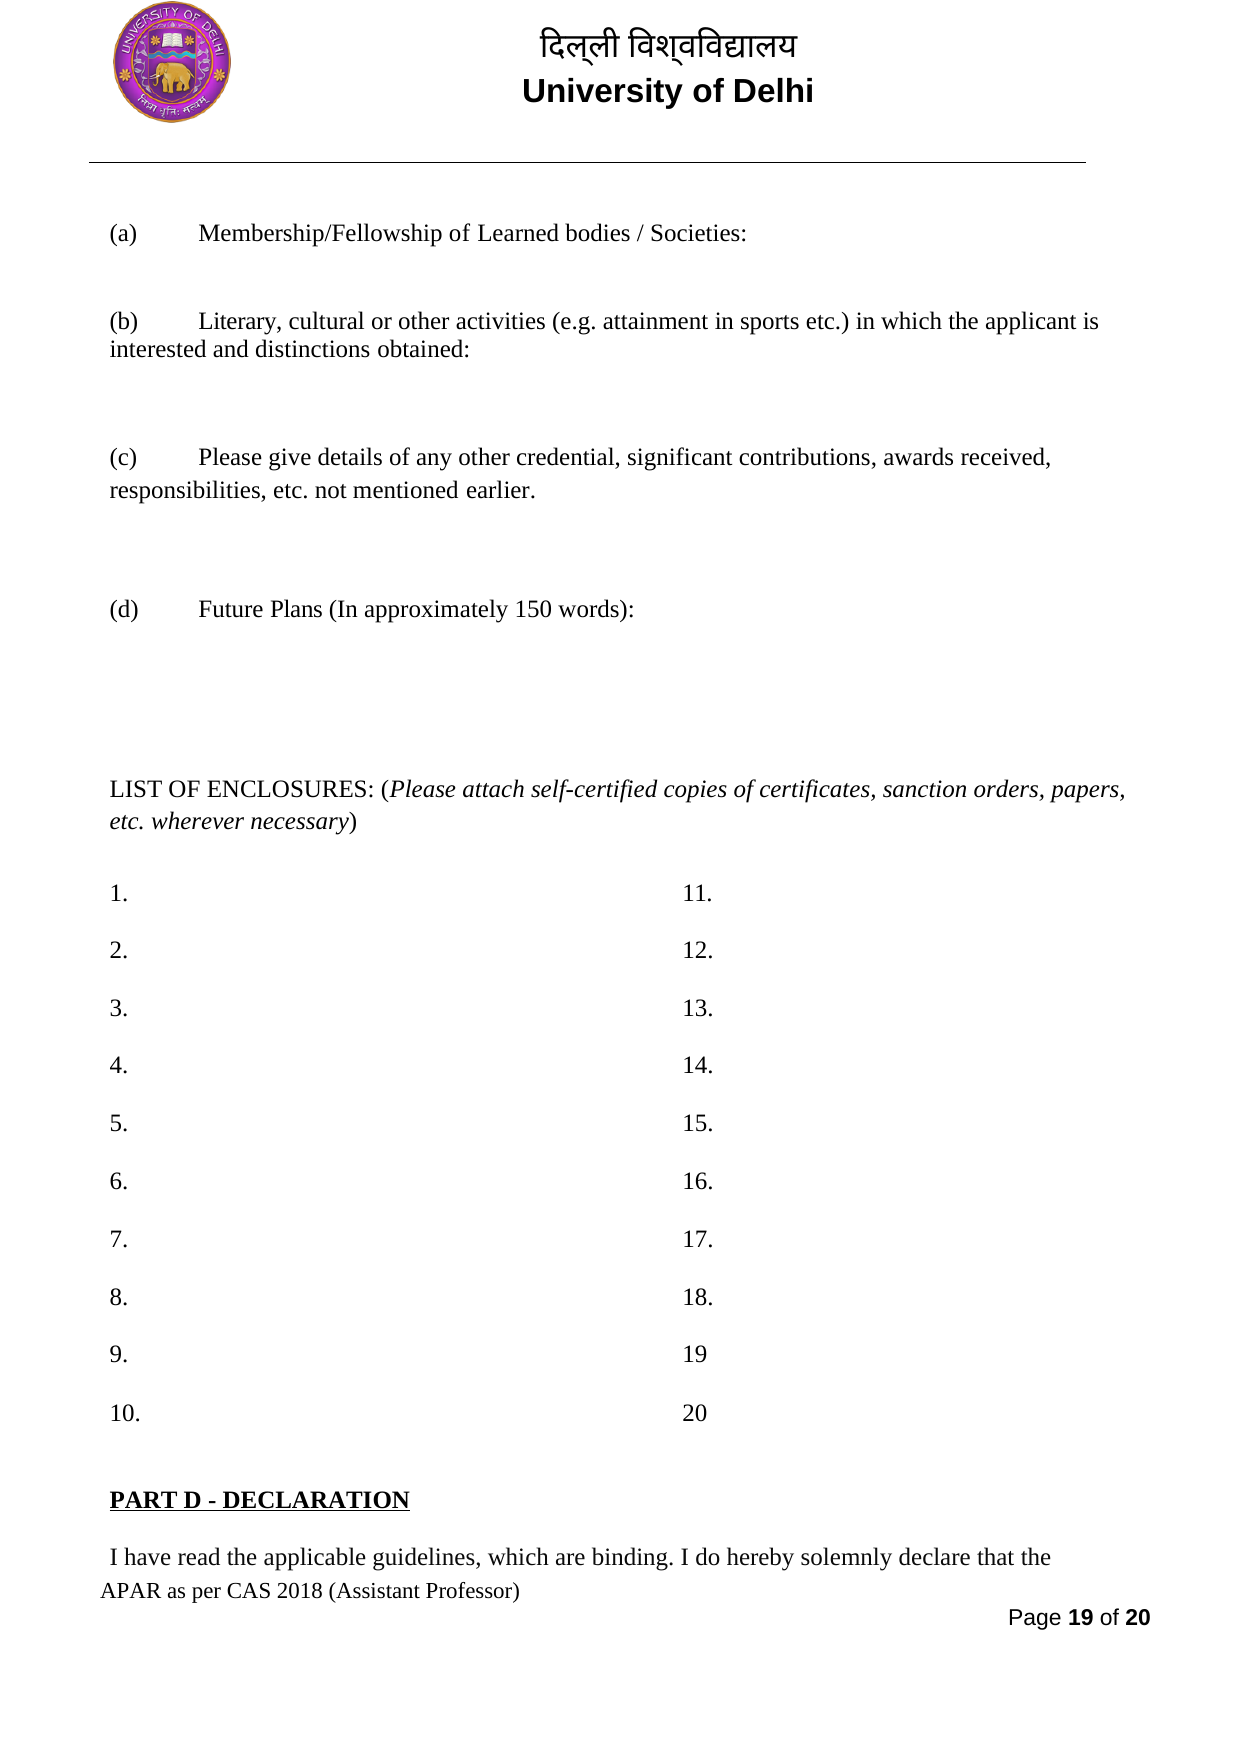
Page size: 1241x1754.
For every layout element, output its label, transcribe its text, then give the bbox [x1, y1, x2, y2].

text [109, 1542, 1145, 1571]
text PART D - DECLARATION [109, 1485, 1145, 1514]
list Literary, cultural or other activities (e.g. attainment in sports etc.) in which the applicant is interested and distinctions obtained: [109, 306, 1145, 363]
text 5. 15. [109, 1108, 1145, 1137]
text 7. 17. [109, 1224, 1145, 1253]
text 9. 19 [109, 1339, 1145, 1368]
text 1. 11. [109, 878, 1145, 907]
list Future Plans (In approximately 150 words): [109, 594, 1145, 622]
list Please give details of any other credential, significant contributions, awards received, responsibilities, etc. not mentioned earlier. [109, 442, 1145, 503]
list Membership/Fellowship of Learned bodies / Societies: [109, 218, 1145, 247]
text 6. 16. [109, 1166, 1145, 1195]
text 4. 14. [109, 1051, 1145, 1079]
text 3. 13. [109, 993, 1145, 1022]
picture [107, 0, 232, 124]
text LIST OF ENCLOSURES: (Please attach self-certified copies of certificates, sanction orders, papers, etc. wherever necessary) [109, 774, 1145, 835]
text 2. 12. [109, 935, 1145, 964]
text 8. 18. [109, 1282, 1145, 1310]
text 10. 20 [109, 1398, 1145, 1426]
